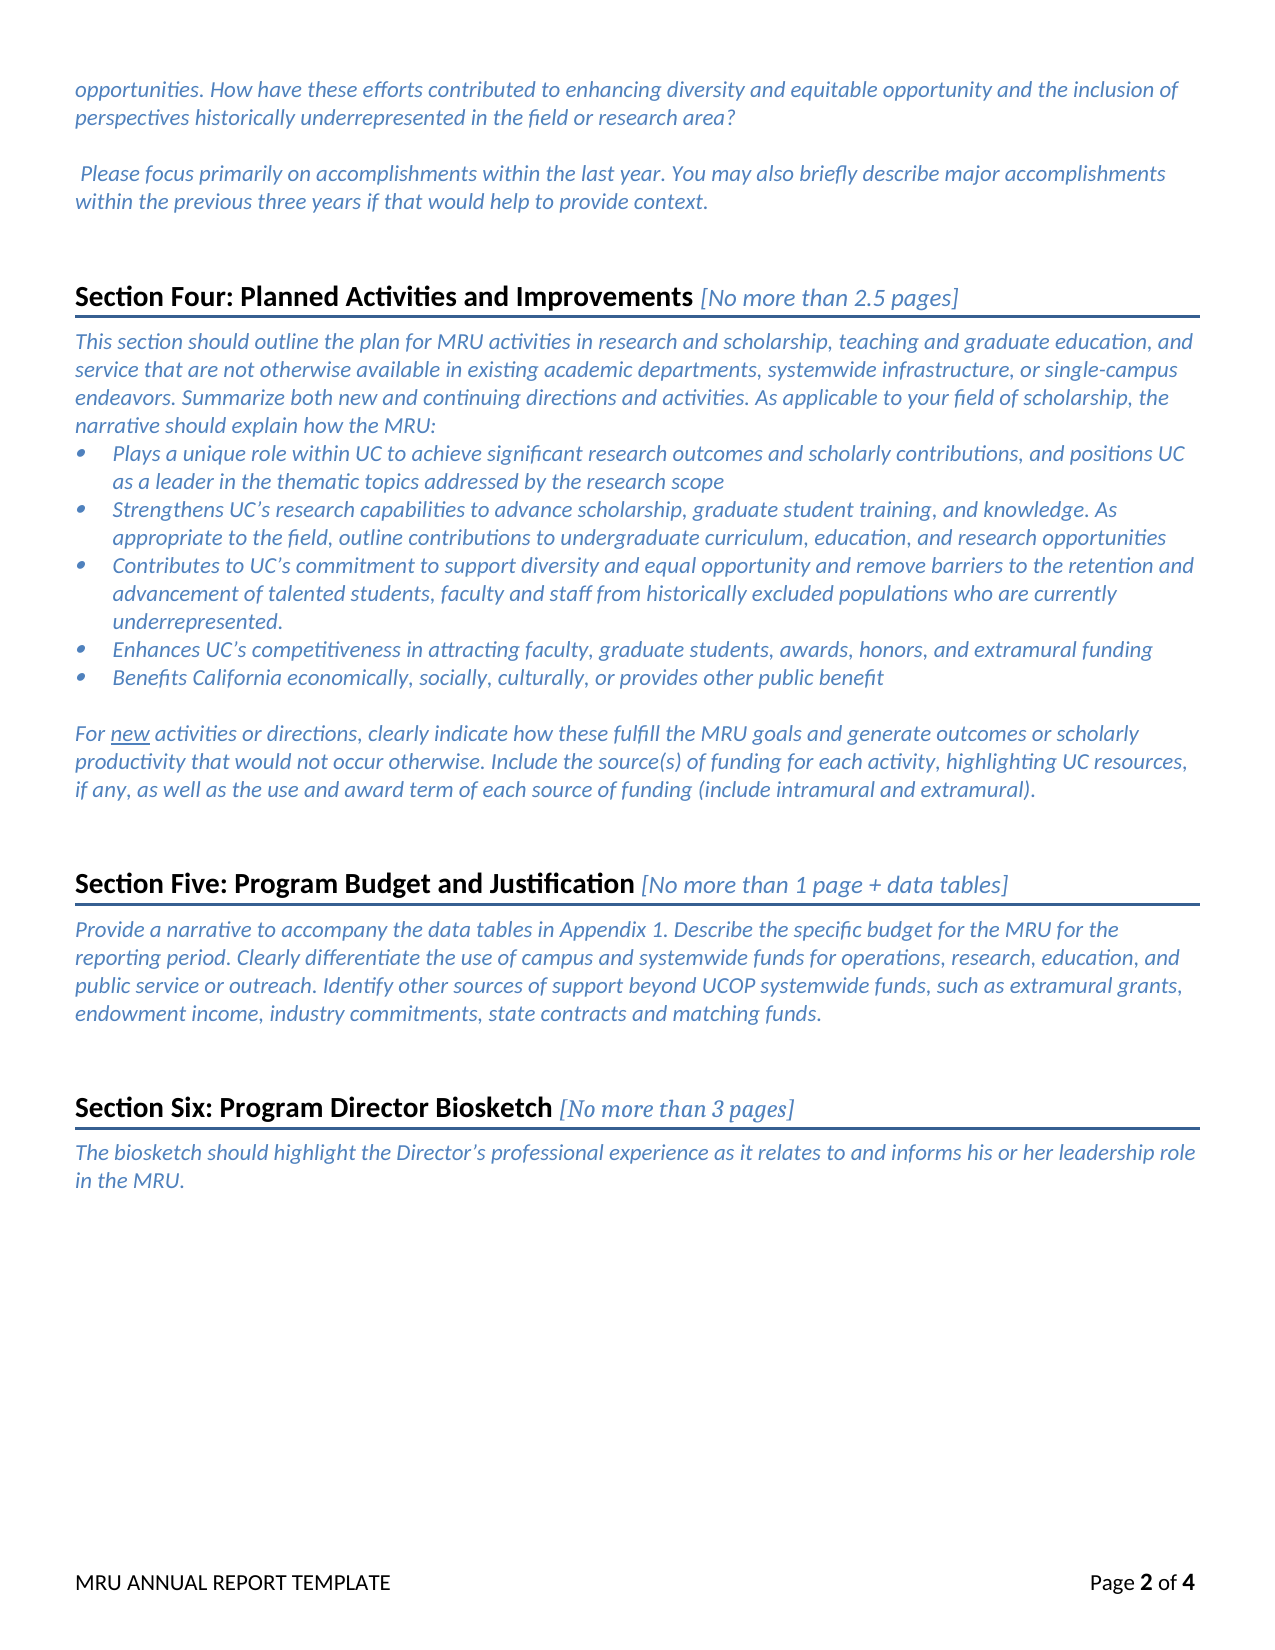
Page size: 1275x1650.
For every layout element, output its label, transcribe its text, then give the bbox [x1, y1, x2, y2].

text This section should outline the plan for MRU activities in research and scholarship, teaching and graduate education, and service that are not otherwise available in existing academic departments, systemwide infrastructure, or single-campus endeavors. Summarize both new and continuing directions and activities. As applicable to your field of scholarship, the narrative should explain how the MRU: [75, 327, 1200, 439]
text Provide a narrative to accompany the data tables in Appendix 1. Describe the specific budget for the MRU for the reporting period. Clearly differentiate the use of campus and systemwide funds for operations, research, education, and public service or outreach. Identify other sources of support beyond UCOP systemwide funds, such as extramural grants, endowment income, industry commitments, state contracts and matching funds. [75, 915, 1200, 1027]
text The biosketch should highlight the Director’s professional experience as it relates to and informs his or her leadership role in the MRU. [75, 1138, 1200, 1194]
list Plays a unique role within UC to achieve significant research outcomes and scholarly contributions, and positions UC as a leader in the thematic topics addressed by the research scope [75, 439, 1200, 495]
text For new activities or directions, clearly indicate how these fulfill the MRU goals and generate outcomes or scholarly productivity that would not occur otherwise. Include the source(s) of funding for each activity, highlighting UC resources, if any, as well as the use and award term of each source of funding (include intramural and extramural). [75, 719, 1200, 803]
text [75, 75, 1200, 131]
list Benefits California economically, socially, culturally, or provides other public benefit [75, 663, 1200, 691]
list Strengthens UC’s research capabilities to advance scholarship, graduate student training, and knowledge. As appropriate to the field, outline contributions to undergraduate curriculum, education, and research opportunities [75, 495, 1200, 551]
text Please focus primarily on accomplishments within the last year. You may also briefly describe major accomplishments within the previous three years if that would help to provide context. [75, 159, 1200, 215]
list Contributes to UC’s commitment to support diversity and equal opportunity and remove barriers to the retention and advancement of talented students, faculty and staff from historically excluded populations who are currently underrepresented. [75, 551, 1200, 635]
subtitle Section Four: Planned Activities and Improvements [No more than 2.5 pages] [75, 278, 1200, 315]
subtitle Section Five: Program Budget and Justification [No more than 1 page + data tables] [75, 866, 1200, 903]
list Enhances UC’s competitiveness in attracting faculty, graduate students, awards, honors, and extramural funding [75, 635, 1200, 663]
subtitle Section Six: Program Director Biosketch [No more than 3 pages] [75, 1089, 1200, 1127]
